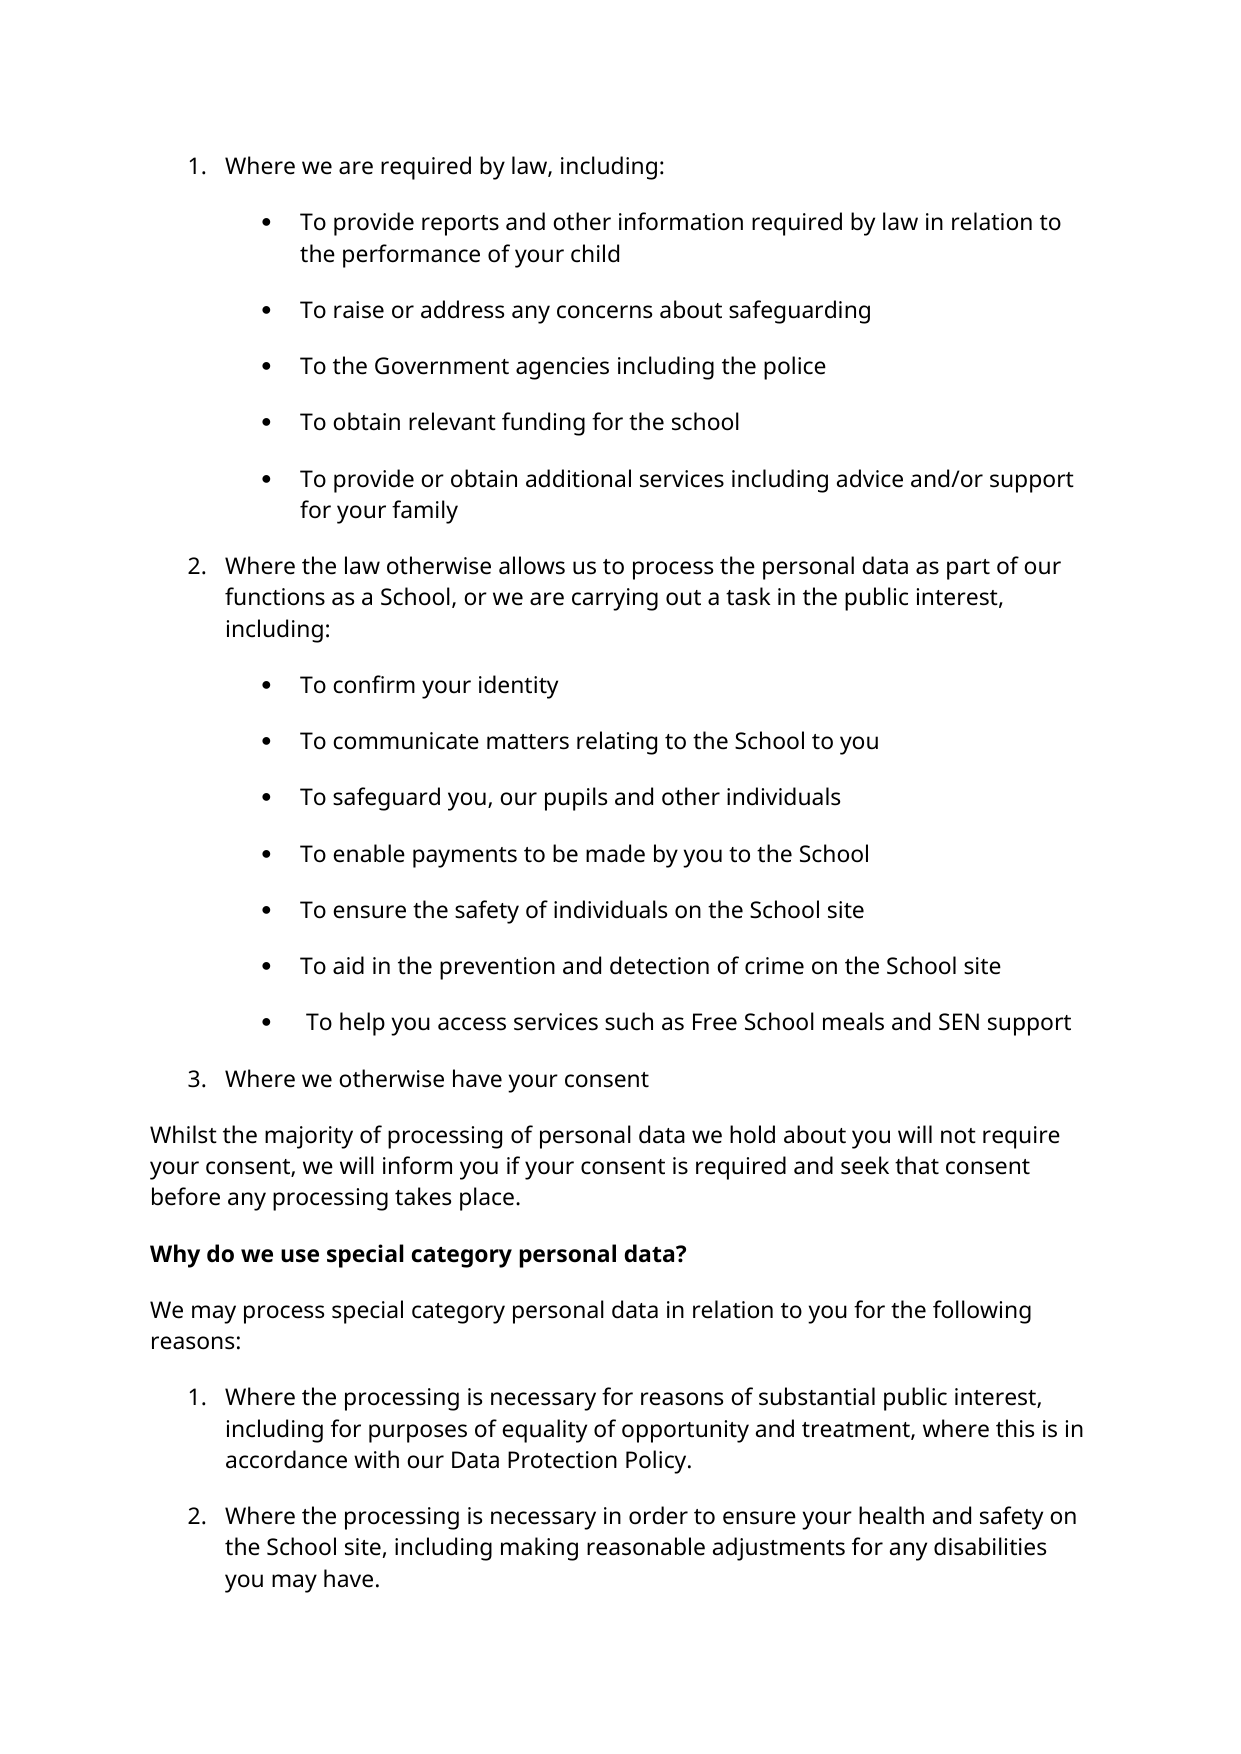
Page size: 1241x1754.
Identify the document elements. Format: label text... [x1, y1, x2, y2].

list To the Government agencies including the police [262, 350, 1090, 381]
list Where we otherwise have your consent [187, 1062, 1090, 1094]
list To help you access services such as Free School meals and SEN support [262, 1006, 1090, 1037]
list To safeguard you, our pupils and other individuals [262, 781, 1090, 812]
list To raise or address any concerns about safeguarding [262, 294, 1090, 325]
list To communicate matters relating to the School to you [262, 725, 1090, 756]
list To provide reports and other information required by law in relation to the performance of your child [262, 206, 1090, 269]
list To provide or obtain additional services including advice and/or support for your family [262, 462, 1090, 525]
list To enable payments to be made by you to the School [262, 837, 1090, 869]
text We may process special category personal data in relation to you for the following reasons: [150, 1294, 1090, 1356]
text Whilst the majority of processing of personal data we hold about you will not require your consent, we will inform you if your consent is required and seek that consent before any processing takes place. [150, 1119, 1090, 1212]
list Where the processing is necessary for reasons of substantial public interest, including for purposes of equality of opportunity and treatment, where this is in accordance with our Data Protection Policy. [187, 1381, 1090, 1475]
list Where we are required by law, including: [187, 150, 1090, 181]
list To ensure the safety of individuals on the School site [262, 894, 1090, 925]
list Where the law otherwise allows us to process the personal data as part of our functions as a School, or we are carrying out a task in the public interest, including: [187, 550, 1090, 644]
text Why do we use special category personal data? [150, 1237, 1090, 1269]
list To confirm your identity [262, 669, 1090, 700]
list To aid in the prevention and detection of crime on the School site [262, 950, 1090, 981]
list Where the processing is necessary in order to ensure your health and safety on the School site, including making reasonable adjustments for any disabilities you may have. [187, 1500, 1090, 1594]
list To obtain relevant funding for the school [262, 406, 1090, 437]
